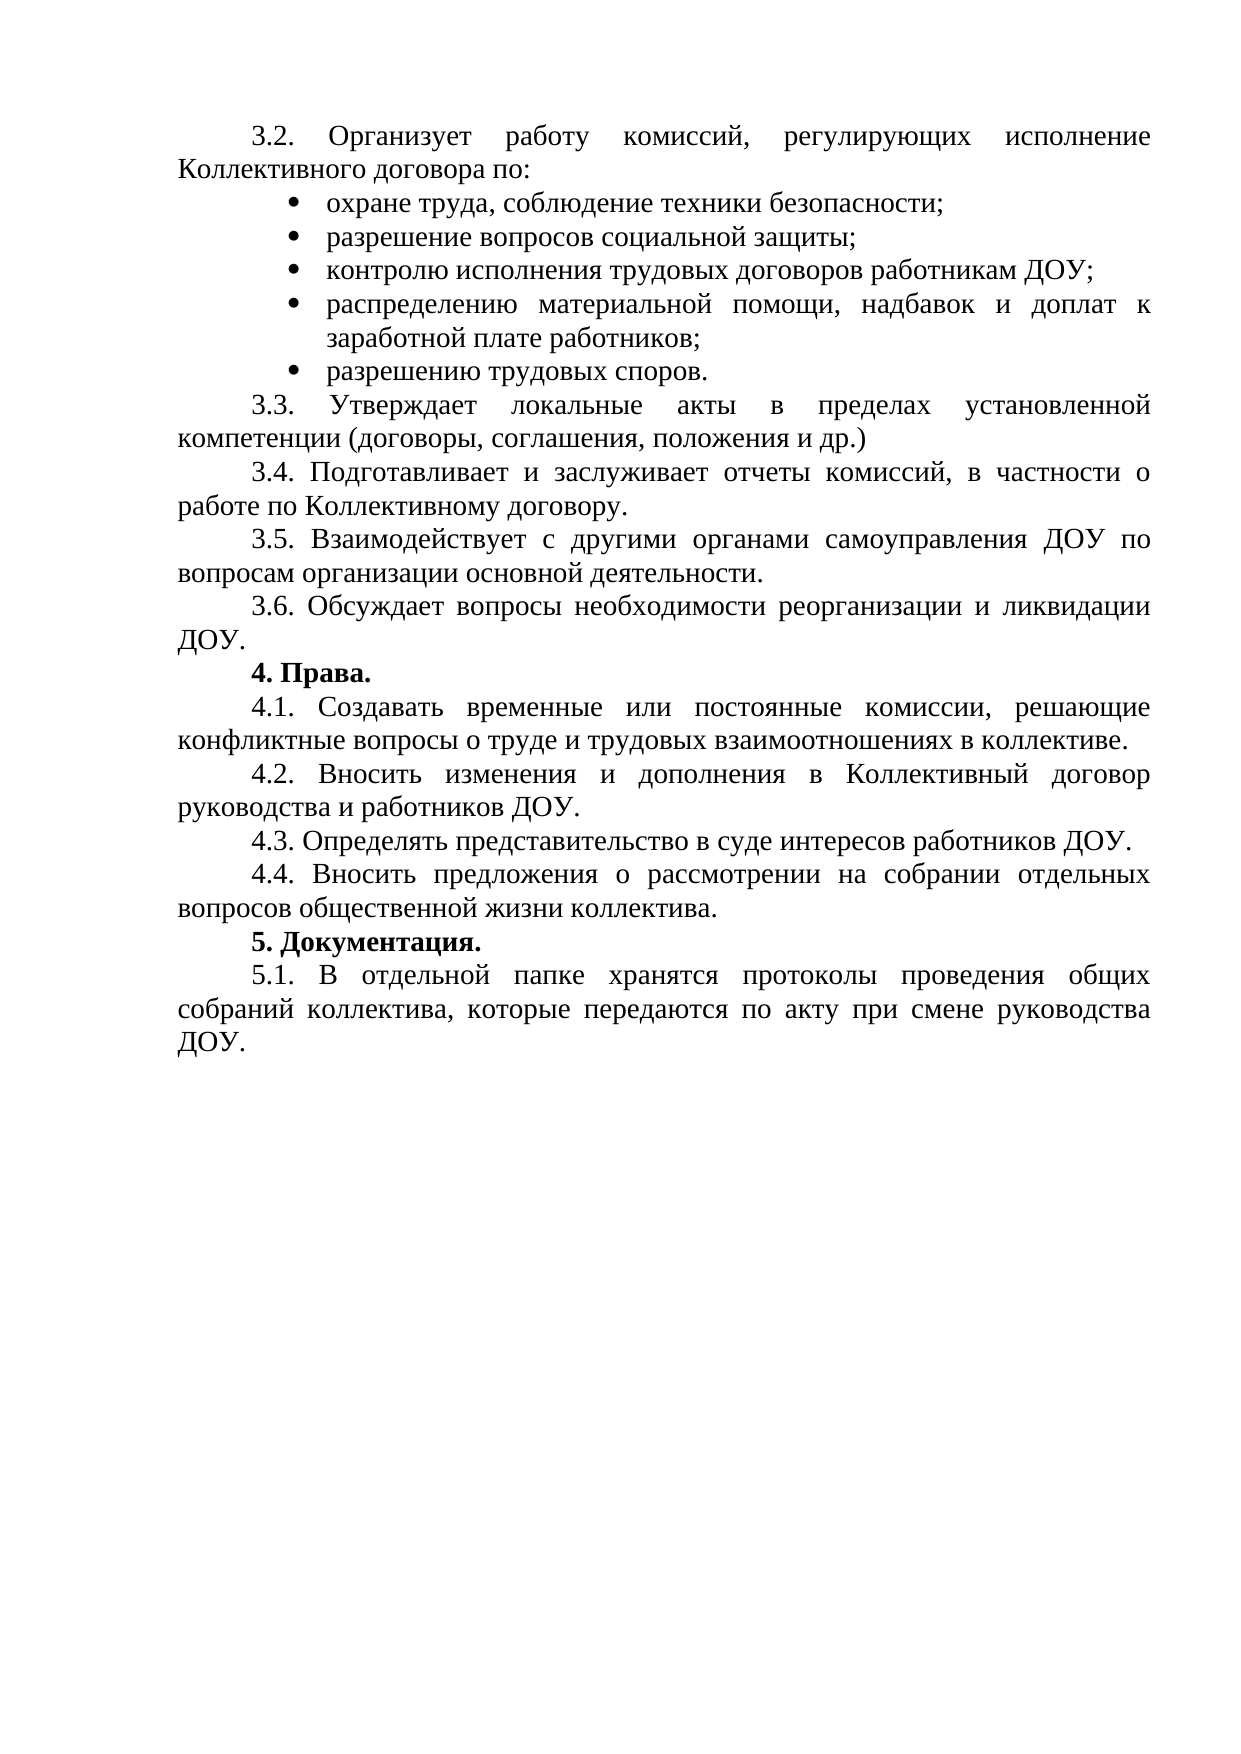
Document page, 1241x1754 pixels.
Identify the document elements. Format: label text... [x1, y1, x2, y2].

text 4.4. Вносить предложения о рассмотрении на собрании отдельных вопросов общественной жизни коллектива. [177, 857, 1152, 924]
text 4. Права. [177, 655, 1152, 689]
text 3.3. Утверждает локальные акты в пределах установленной компетенции (договоры, соглашения, положения и др.) [177, 387, 1152, 454]
text 5.1. В отдельной папке хранятся протоколы проведения общих собраний коллектива, которые передаются по акту при смене руководства ДОУ. [177, 957, 1152, 1058]
list разрешение вопросов социальной защиты; [288, 219, 1152, 252]
list охране труда, соблюдение техники безопасности; [288, 185, 1152, 219]
text 5. Документация. [177, 924, 1152, 957]
text 4.2. Вносить изменения и дополнения в Коллективный договор руководства и работников ДОУ. [177, 756, 1152, 823]
text 3.5. Взаимодействует с другими органами самоуправления ДОУ по вопросам организации основной деятельности. [177, 521, 1152, 588]
text 4.3. Определять представительство в суде интересов работников ДОУ. [177, 823, 1152, 857]
text 4.1. Создавать временные или постоянные комиссии, решающие конфликтные вопросы о труде и трудовых взаимоотношениях в коллективе. [177, 689, 1152, 756]
text 3.4. Подготавливает и заслуживает отчеты комиссий, в частности о работе по Коллективному договору. [177, 454, 1152, 521]
list контролю исполнения трудовых договоров работникам ДОУ; [288, 252, 1152, 286]
list распределению материальной помощи, надбавок и доплат к заработной плате работников; [288, 286, 1152, 353]
text 3.6. Обсуждает вопросы необходимости реорганизации и ликвидации ДОУ. [177, 588, 1152, 655]
list разрешению трудовых споров. [288, 353, 1152, 387]
text 3.2. Организует работу комиссий, регулирующих исполнение Коллективного договора по: [177, 118, 1152, 185]
